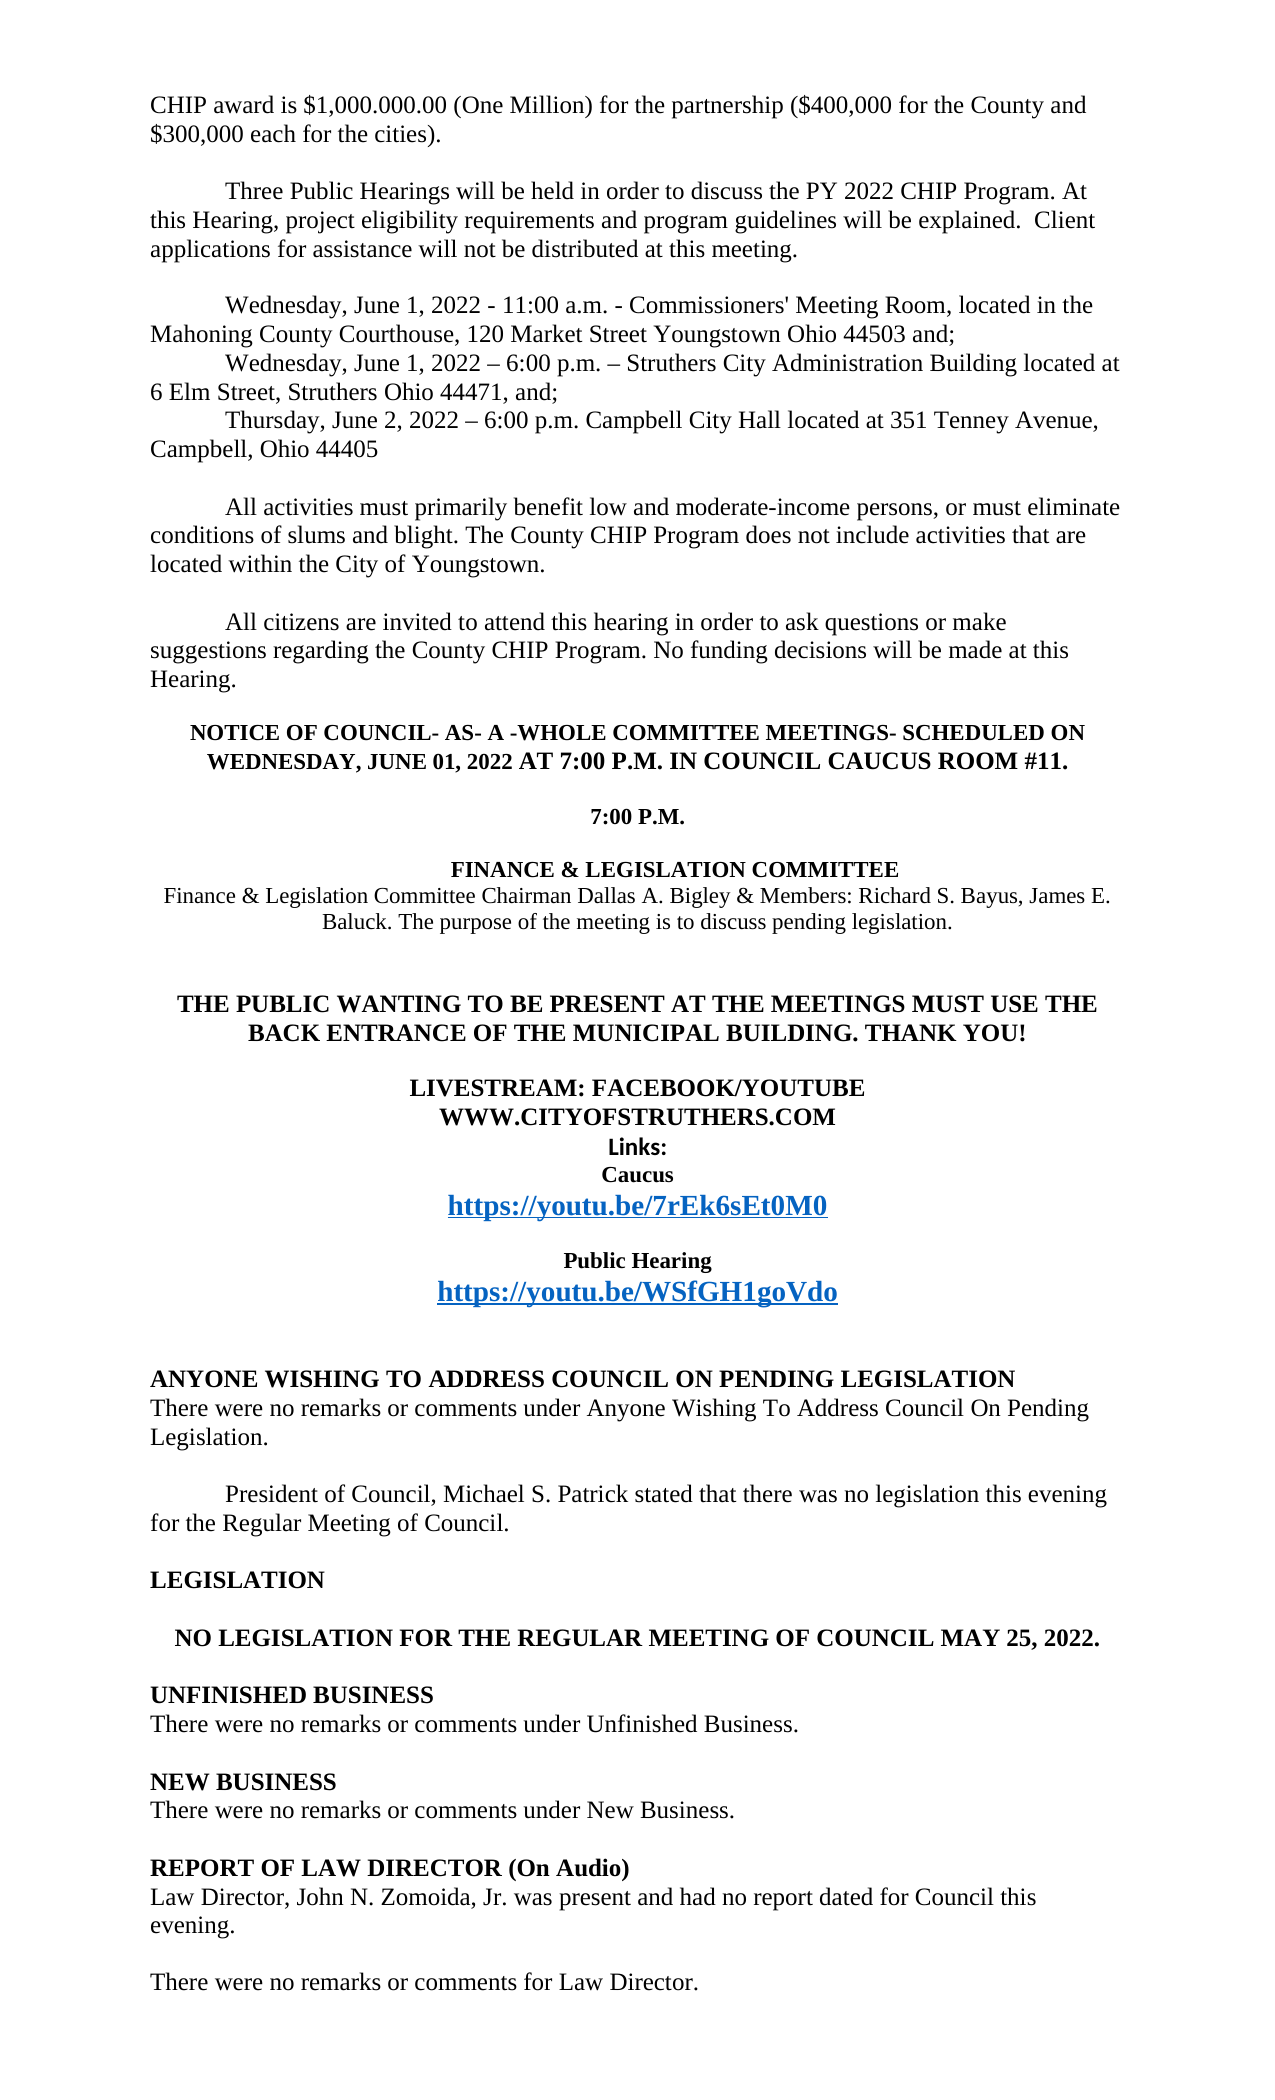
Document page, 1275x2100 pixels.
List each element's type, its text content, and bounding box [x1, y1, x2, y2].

text THE PUBLIC WANTING TO BE PRESENT AT THE MEETINGS MUST USE THE BACK ENTRANCE OF THE MUNICIPAL BUILDING. THANK YOU! [150, 989, 1125, 1047]
text https://youtu.be/7rEk6sEt0M0 [150, 1188, 1125, 1221]
text NOTICE OF COUNCIL- AS- A -WHOLE COMMITTEE MEETINGS- SCHEDULED ON WEDNESDAY, JUNE 01, 2022 AT 7:00 P.M. IN COUNCIL CAUCUS ROOM #11. [150, 719, 1125, 774]
text There were no remarks or comments under Unfinished Business. [150, 1709, 1125, 1738]
text Finance & Legislation Committee Chairman Dallas A. Bigley & Members: Richard S. Bayus, James E. Baluck. The purpose of the meeting is to discuss pending legislation. [150, 882, 1125, 935]
text 7:00 P.M. [150, 803, 1125, 829]
text Three Public Hearings will be held in order to discuss the PY 2022 CHIP Program. At this Hearing, project eligibility requirements and program guidelines will be explained. Client applications for assistance will not be distributed at this meeting. [150, 176, 1125, 262]
text There were no remarks or comments under Anyone Wishing To Address Council On Pending Legislation. [150, 1393, 1125, 1451]
text REPORT OF LAW DIRECTOR (On Audio) [150, 1853, 1125, 1882]
text UNFINISHED BUSINESS [150, 1681, 1125, 1709]
text Wednesday, June 1, 2022 - 11:00 a.m. - Commissioners' Meeting Room, located in the Mahoning County Courthouse, 120 Market Street Youngstown Ohio 44503 and; [150, 291, 1125, 348]
text NO LEGISLATION FOR THE REGULAR MEETING OF COUNCIL MAY 25, 2022. [150, 1623, 1125, 1652]
text Thursday, June 2, 2022 – 6:00 p.m. Campbell City Hall located at 351 Tenney Avenue, Campbell, Ohio 44405 [150, 406, 1125, 463]
text Caucus [150, 1161, 1125, 1188]
text All activities must primarily benefit low and moderate-income persons, or must eliminate conditions of slums and blight. The County CHIP Program does not include activities that are located within the City of Youngstown. [150, 492, 1125, 578]
text LIVESTREAM: FACEBOOK/YOUTUBE [150, 1073, 1125, 1102]
text There were no remarks or comments under New Business. [150, 1796, 1125, 1824]
text WWW.CITYOFSTRUTHERS.COM [150, 1102, 1125, 1131]
text Public Hearing [150, 1247, 1125, 1274]
text https://youtu.be/WSfGH1goVdo [150, 1274, 1125, 1307]
text NEW BUSINESS [150, 1767, 1125, 1796]
text All citizens are invited to attend this hearing in order to ask questions or make suggestions regarding the County CHIP Program. No funding decisions will be made at this Hearing. [150, 607, 1125, 693]
text President of Council, Michael S. Patrick stated that there was no legislation this evening for the Regular Meeting of Council. [150, 1479, 1125, 1537]
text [150, 90, 1125, 147]
text ANYONE WISHING TO ADDRESS COUNCIL ON PENDING LEGISLATION [150, 1364, 1125, 1393]
text Law Director, John N. Zomoida, Jr. was present and had no report dated for Council this evening. [150, 1882, 1125, 1939]
text Wednesday, June 1, 2022 – 6:00 p.m. – Struthers City Administration Building located at 6 Elm Street, Struthers Ohio 44471, and; [150, 348, 1125, 406]
text LEGISLATION [150, 1566, 1125, 1594]
text There were no remarks or comments for Law Director. [150, 1967, 1125, 1996]
text Links: [150, 1131, 1125, 1161]
text FINANCE & LEGISLATION COMMITTEE [225, 856, 1125, 882]
